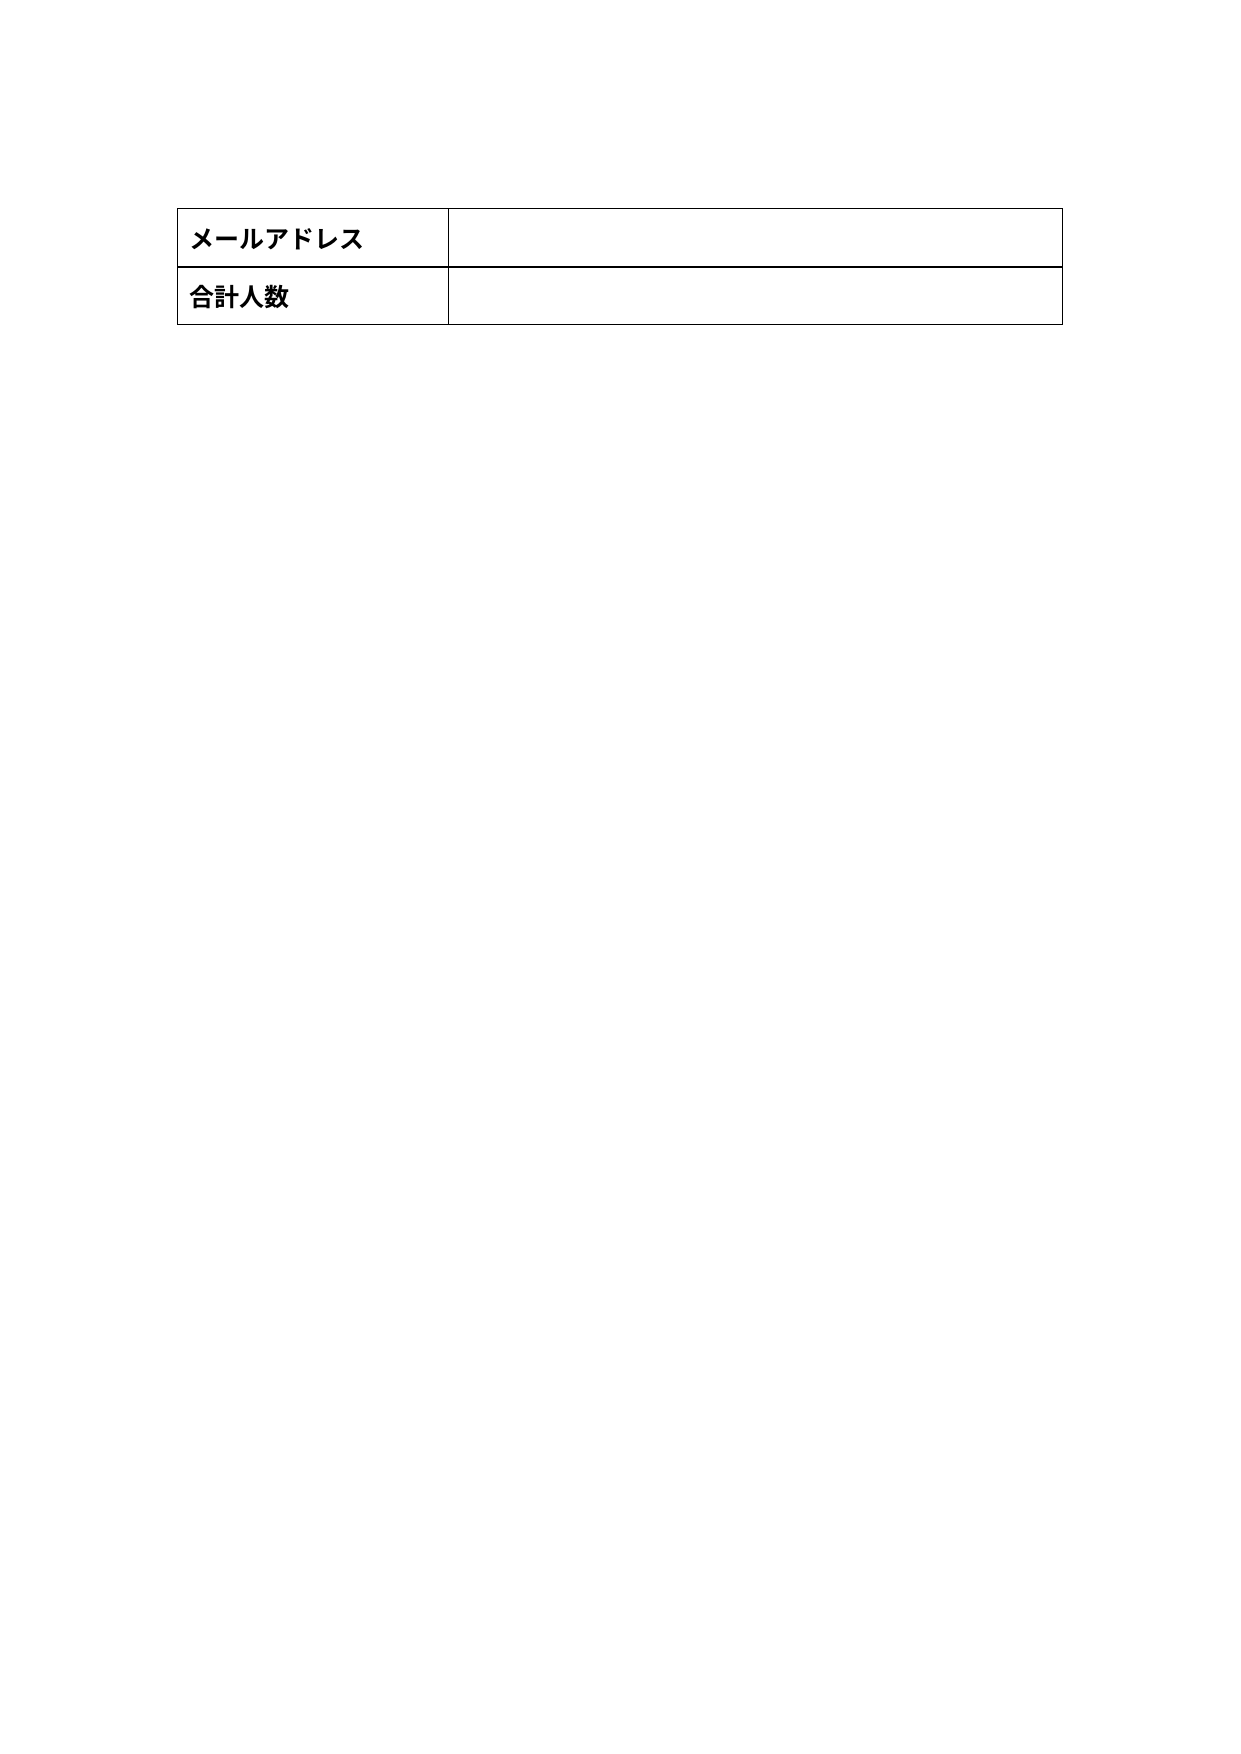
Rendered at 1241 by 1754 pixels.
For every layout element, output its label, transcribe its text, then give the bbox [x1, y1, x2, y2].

table_cell 合計人数 [178, 268, 448, 324]
table_cell [449, 268, 1062, 324]
table_cell [449, 209, 1062, 266]
table_cell メールアドレス [178, 209, 448, 266]
